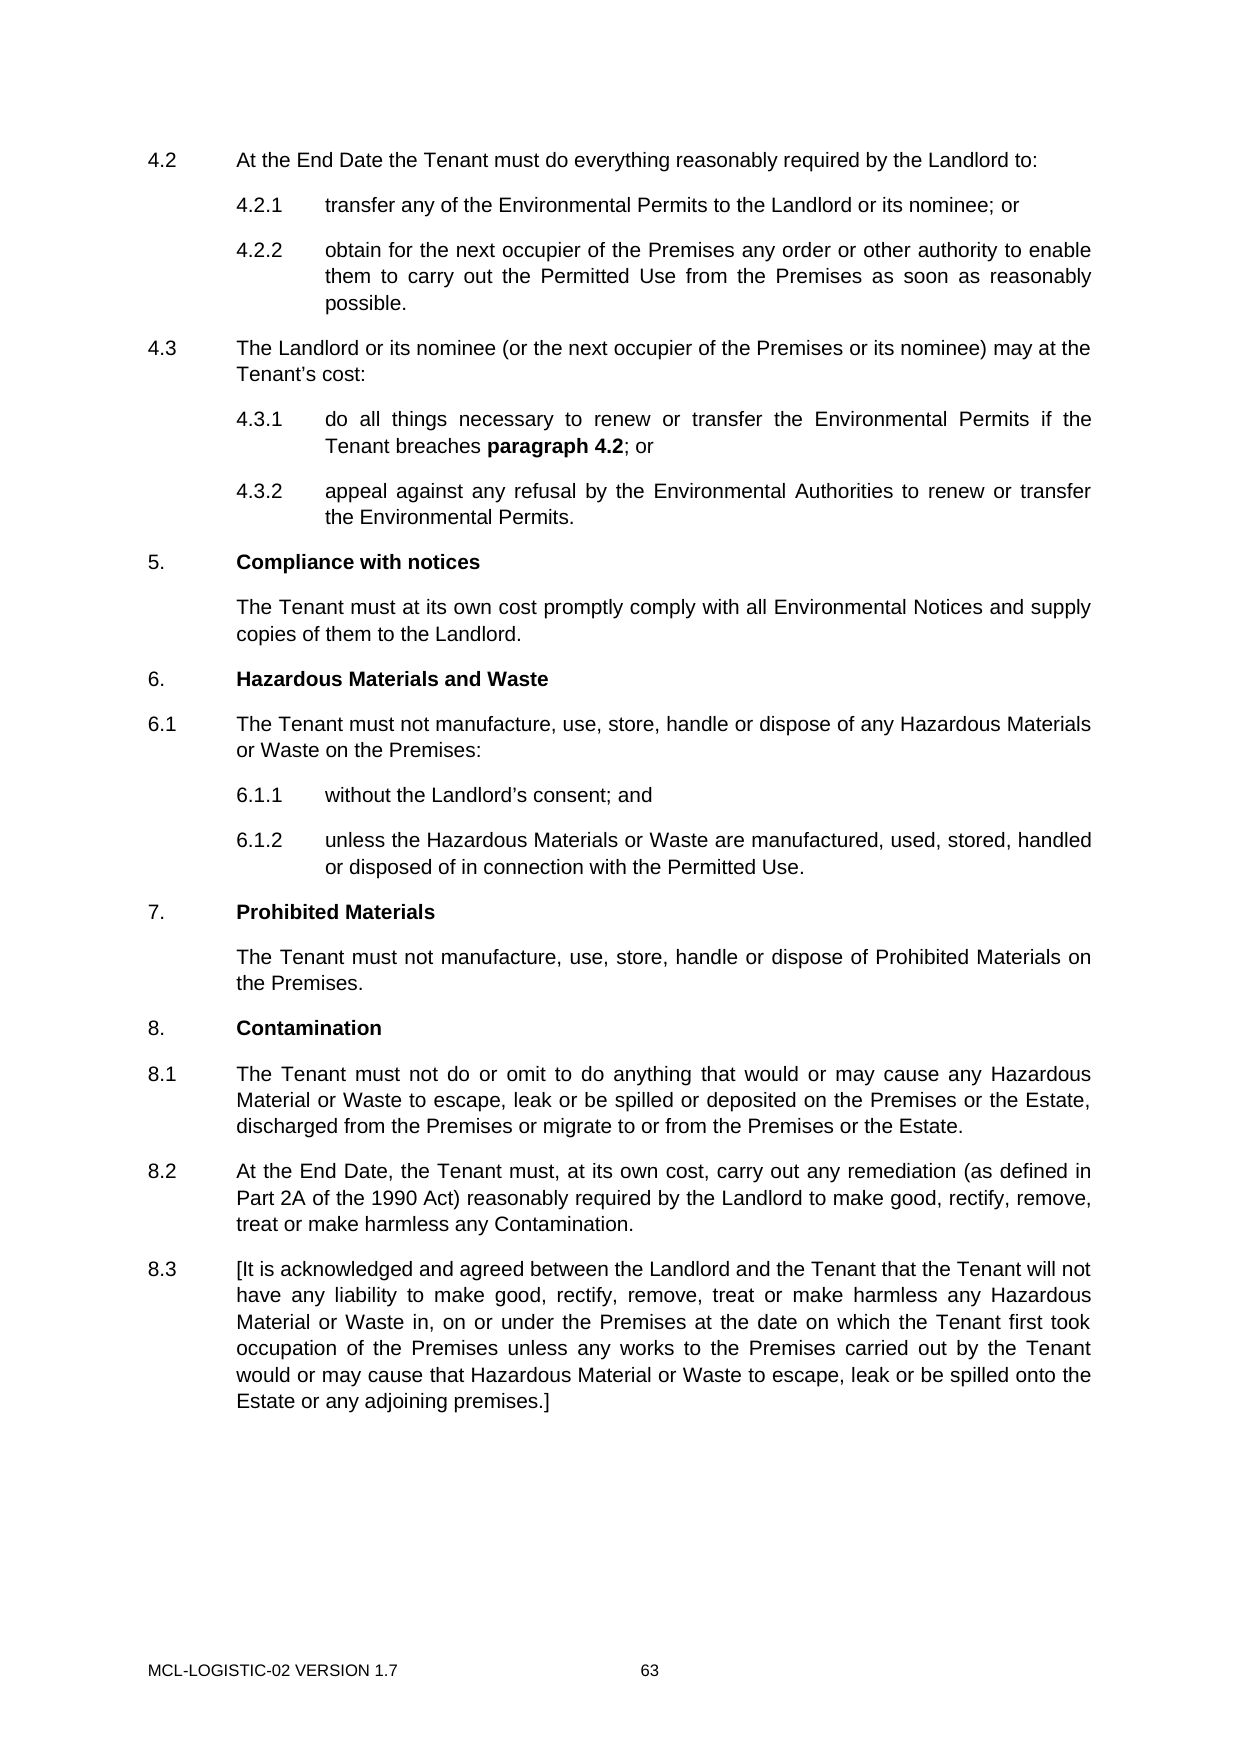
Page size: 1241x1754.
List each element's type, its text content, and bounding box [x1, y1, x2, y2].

text do all things necessary to renew or transfer the Environmental Permits if the Tenant breaches paragraph 4.2; or [236, 407, 1093, 457]
text The Tenant must at its own cost promptly comply with all Environmental Notices and supply copies of them to the Landlord. [236, 595, 1093, 645]
text appeal against any refusal by the Environmental Authorities to renew or transfer the Environmental Permits. [236, 478, 1093, 529]
text The Landlord or its nominee (or the next occupier of the Premises or its nominee) may at the Tenant’s cost: [148, 336, 1093, 386]
text Prohibited Materials [148, 900, 1093, 924]
text At the End Date, the Tenant must, at its own cost, carry out any remediation (as defined in Part 2A of the 1990 Act) reasonably required by the Landlord to make good, rectify, remove, treat or make harmless any Contamination. [148, 1159, 1093, 1236]
text Hazardous Materials and Waste [148, 667, 1093, 691]
text without the Landlord’s consent; and [236, 783, 1093, 807]
text Contamination [148, 1016, 1093, 1040]
text [It is acknowledged and agreed between the Landlord and the Tenant that the Tenant will not have any liability to make good, rectify, remove, treat or make harmless any Hazardous Material or Waste in, on or under the Premises at the date on which the Tenant first took occupation of the Premises unless any works to the Premises carried out by the Tenant would or may cause that Hazardous Material or Waste to escape, leak or be spilled onto the Estate or any adjoining premises.] [148, 1257, 1093, 1413]
text At the End Date the Tenant must do everything reasonably required by the Landlord to: [148, 148, 1093, 172]
text The Tenant must not manufacture, use, store, handle or dispose of Prohibited Materials on the Premises. [236, 945, 1093, 995]
text obtain for the next occupier of the Premises any order or other authority to enable them to carry out the Permitted Use from the Premises as soon as reasonably possible. [236, 238, 1093, 314]
text Compliance with notices [148, 550, 1093, 574]
text transfer any of the Environmental Permits to the Landlord or its nominee; or [236, 193, 1093, 217]
text unless the Hazardous Materials or Waste are manufactured, used, stored, handled or disposed of in connection with the Permitted Use. [236, 828, 1093, 878]
text The Tenant must not manufacture, use, store, handle or dispose of any Hazardous Materials or Waste on the Premises: [148, 712, 1093, 762]
text The Tenant must not do or omit to do anything that would or may cause any Hazardous Material or Waste to escape, leak or be spilled or deposited on the Premises or the Estate, discharged from the Premises or migrate to or from the Premises or the Estate. [148, 1061, 1093, 1138]
